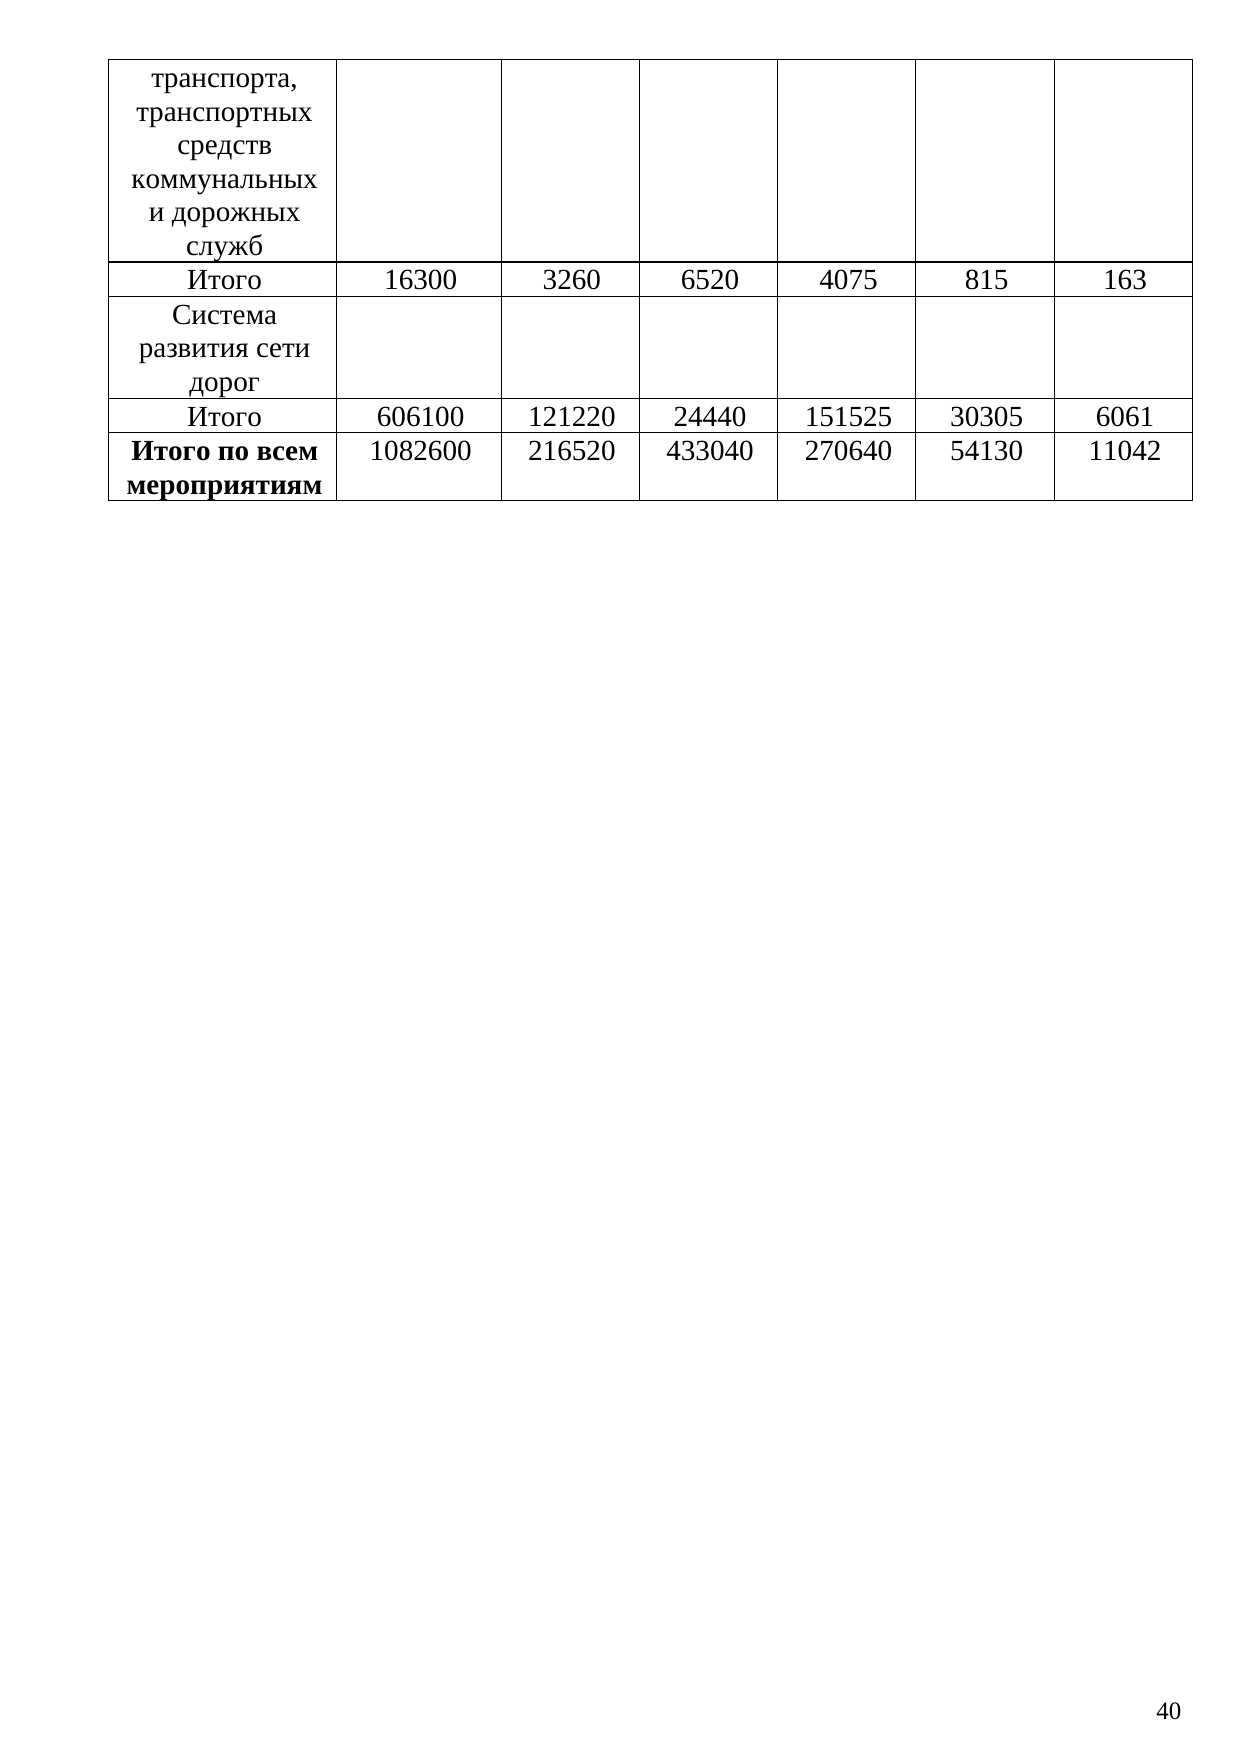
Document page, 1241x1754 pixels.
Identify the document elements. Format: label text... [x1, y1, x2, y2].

table_cell 163 [1055, 263, 1192, 296]
table_cell 6061 [1055, 399, 1192, 432]
table_cell 216520 [502, 433, 639, 500]
table_cell 606100 [337, 399, 501, 432]
table_cell 6520 [640, 263, 777, 296]
table_cell [1055, 297, 1192, 398]
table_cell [109, 60, 336, 261]
table_cell [916, 297, 1054, 398]
table_cell 270640 [778, 433, 915, 500]
table_cell [916, 60, 1054, 261]
table_cell Система развития сети дорог [109, 297, 336, 398]
table_cell Итого [109, 399, 336, 432]
table_cell [337, 60, 501, 261]
table_cell 433040 [640, 433, 777, 500]
table_cell 815 [916, 263, 1054, 296]
table_cell 54130 [916, 433, 1054, 500]
table_cell [337, 297, 501, 398]
table_cell Итого по всем мероприятиям [109, 433, 336, 500]
table_cell [778, 297, 915, 398]
table_cell [640, 297, 777, 398]
table_cell [640, 60, 777, 261]
table_cell [1055, 60, 1192, 261]
table_cell 151525 [778, 399, 915, 432]
table_cell 1082600 [337, 433, 501, 500]
table_cell Итого [109, 263, 336, 296]
table_cell [502, 60, 639, 261]
table_cell 4075 [778, 263, 915, 296]
table_cell 11042 [1055, 433, 1192, 500]
table_cell 24440 [640, 399, 777, 432]
table_cell [778, 60, 915, 261]
table_cell [502, 297, 639, 398]
table_cell 3260 [502, 263, 639, 296]
table_cell 16300 [337, 263, 501, 296]
table_cell 121220 [502, 399, 639, 432]
table_cell 30305 [916, 399, 1054, 432]
